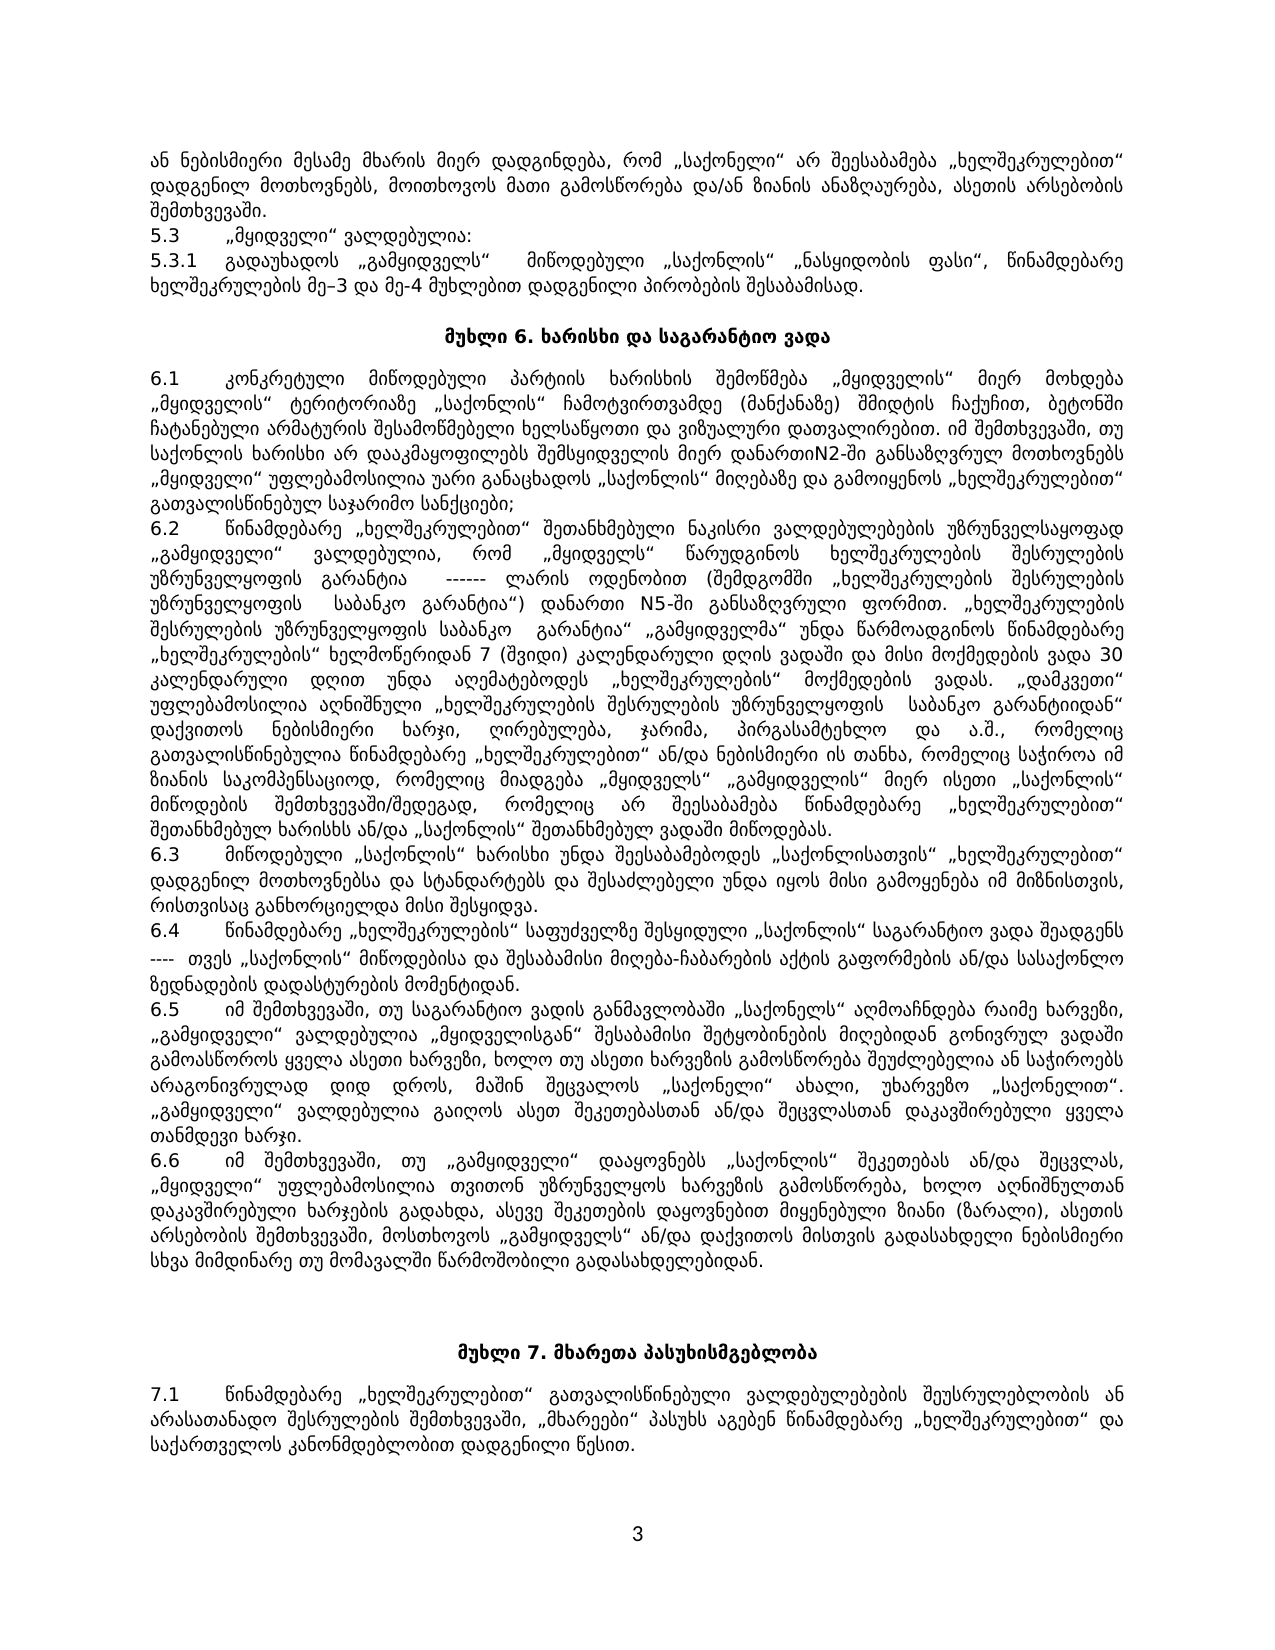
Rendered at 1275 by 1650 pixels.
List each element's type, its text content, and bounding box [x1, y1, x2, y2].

list მიწოდებული „საქონლის“ ხარისხი უნდა შეესაბამებოდეს „საქონლისათვის“ „ხელშეკრულებით“ დადგენილ მოთხოვნებსა და სტანდარტებს და შესაძლებელი უნდა იყოს მისი გამოყენება იმ მიზნისთვის, რისთვისაც განხორციელდა მისი შესყიდვა. [150, 844, 1125, 917]
list იმ შემთხვევაში, თუ „გამყიდველი“ დააყოვნებს „საქონლის“ შეკეთებას ან/და შეცვლას, „მყიდველი“ უფლებამოსილია თვითონ უზრუნველყოს ხარვეზის გამოსწორება, ხოლო აღნიშნულთან დაკავშირებული ხარჯების გადახდა, ასევე შეკეთების დაყოვნებით მიყენებული ზიანი (ზარალი), ასეთის არსებობის შემთხვევაში, მოსთხოვოს „გამყიდველს“ ან/და დაქვითოს მისთვის გადასახდელი ნებისმიერი სხვა მიმდინარე თუ მომავალში წარმოშობილი გადასახდელებიდან. [150, 1150, 1125, 1272]
list გადაუხადოს „გამყიდველს“ მიწოდებული „საქონლის“ „ნასყიდობის ფასი“, წინამდებარე ხელშეკრულების მე–3 და მე-4 მუხლებით დადგენილი პირობების შესაბამისად. [150, 250, 1125, 297]
list „მყიდველი“ ვალდებულია: [150, 225, 1125, 247]
list წინამდებარე „ხელშეკრულებით“ გათვალისწინებული ვალდებულებების შეუსრულებლობის ან არასათანადო შესრულების შემთხვევაში, „მხარეები“ პასუხს აგებენ წინამდებარე „ხელშეკრულებით“ და საქართველოს კანონმდებლობით დადგენილი წესით. [150, 1384, 1125, 1456]
text მუხლი 7. მხარეთა პასუხისმგებლობა [150, 1342, 1125, 1364]
text მუხლი 6. ხარისხი და საგარანტიო ვადა [150, 326, 1125, 348]
list კონკრეტული მიწოდებული პარტიის ხარისხის შემოწმება „მყიდველის“ მიერ მოხდება „მყიდველის“ ტერიტორიაზე „საქონლის“ ჩამოტვირთვამდე (მანქანაზე) შმიდტის ჩაქუჩით, ბეტონში ჩატანებული არმატურის შესამოწმებელი ხელსაწყოთი და ვიზუალური დათვალირებით. იმ შემთხვევაში, თუ საქონლის ხარისხი არ დააკმაყოფილებს შემსყიდველის მიერ დანართიN2-ში განსაზღვრულ მოთხოვნებს „მყიდველი“ უფლებამოსილია უარი განაცხადოს „საქონლის“ მიღებაზე და გამოიყენოს „ხელშეკრულებით“ გათვალისწინებულ საჯარიმო სანქციები; [150, 367, 1125, 515]
list წინამდებარე „ხელშეკრულების“ საფუძველზე შესყიდული „საქონლის“ საგარანტიო ვადა შეადგენს ---- თვეს „საქონლის“ მიწოდებისა და შესაბამისი მიღება-ჩაბარების აქტის გაფორმების ან/და სასაქონლო ზედნადების დადასტურების მომენტიდან. [150, 920, 1125, 996]
list იმ შემთხვევაში, თუ საგარანტიო ვადის განმავლობაში „საქონელს“ აღმოაჩნდება რაიმე ხარვეზი, „გამყიდველი“ ვალდებულია „მყიდველისგან“ შესაბამისი შეტყობინების მიღებიდან გონივრულ ვადაში გამოასწოროს ყველა ასეთი ხარვეზი, ხოლო თუ ასეთი ხარვეზის გამოსწორება შეუძლებელია ან საჭიროებს არაგონივრულად დიდ დროს, მაშინ შეცვალოს „საქონელი“ ახალი, უხარვეზო „საქონელით“. „გამყიდველი“ ვალდებულია გაიღოს ასეთ შეკეთებასთან ან/და შეცვლასთან დაკავშირებული ყველა თანმდევი ხარჯი. [150, 999, 1125, 1147]
list წინამდებარე „ხელშეკრულებით“ შეთანხმებული ნაკისრი ვალდებულებების უზრუნველსაყოფად „გამყიდველი“ ვალდებულია, რომ „მყიდველს“ წარუდგინოს ხელშეკრულების შესრულების უზრუნველყოფის გარანტია ------ ლარის ოდენობით (შემდგომში „ხელშეკრულების შესრულების უზრუნველყოფის საბანკო გარანტია“) დანართი N5-ში განსაზღვრული ფორმით. „ხელშეკრულების შესრულების უზრუნველყოფის საბანკო გარანტია“ „გამყიდველმა“ უნდა წარმოადგინოს წინამდებარე „ხელშეკრულების“ ხელმოწერიდან 7 (შვიდი) კალენდარული დღის ვადაში და მისი მოქმედების ვადა 30 კალენდარული დღით უნდა აღემატებოდეს „ხელშეკრულების“ მოქმედების ვადას. „დამკვეთი“ უფლებამოსილია აღნიშნული „ხელშეკრულების შესრულების უზრუნველყოფის საბანკო გარანტიიდან“ დაქვითოს ნებისმიერი ხარჯი, ღირებულება, ჯარიმა, პირგასამტეხლო და ა.შ., რომელიც გათვალისწინებულია წინამდებარე „ხელშეკრულებით“ ან/და ნებისმიერი ის თანხა, რომელიც საჭიროა იმ ზიანის საკომპენსაციოდ, რომელიც მიადგება „მყიდველს“ „გამყიდველის“ მიერ ისეთი „საქონლის“ მიწოდების შემთხვევაში/შედეგად, რომელიც არ შეესაბამება წინამდებარე „ხელშეკრულებით“ შეთანხმებულ ხარისხს ან/და „საქონლის“ შეთანხმებულ ვადაში მიწოდებას. [150, 518, 1125, 841]
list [150, 150, 1125, 222]
